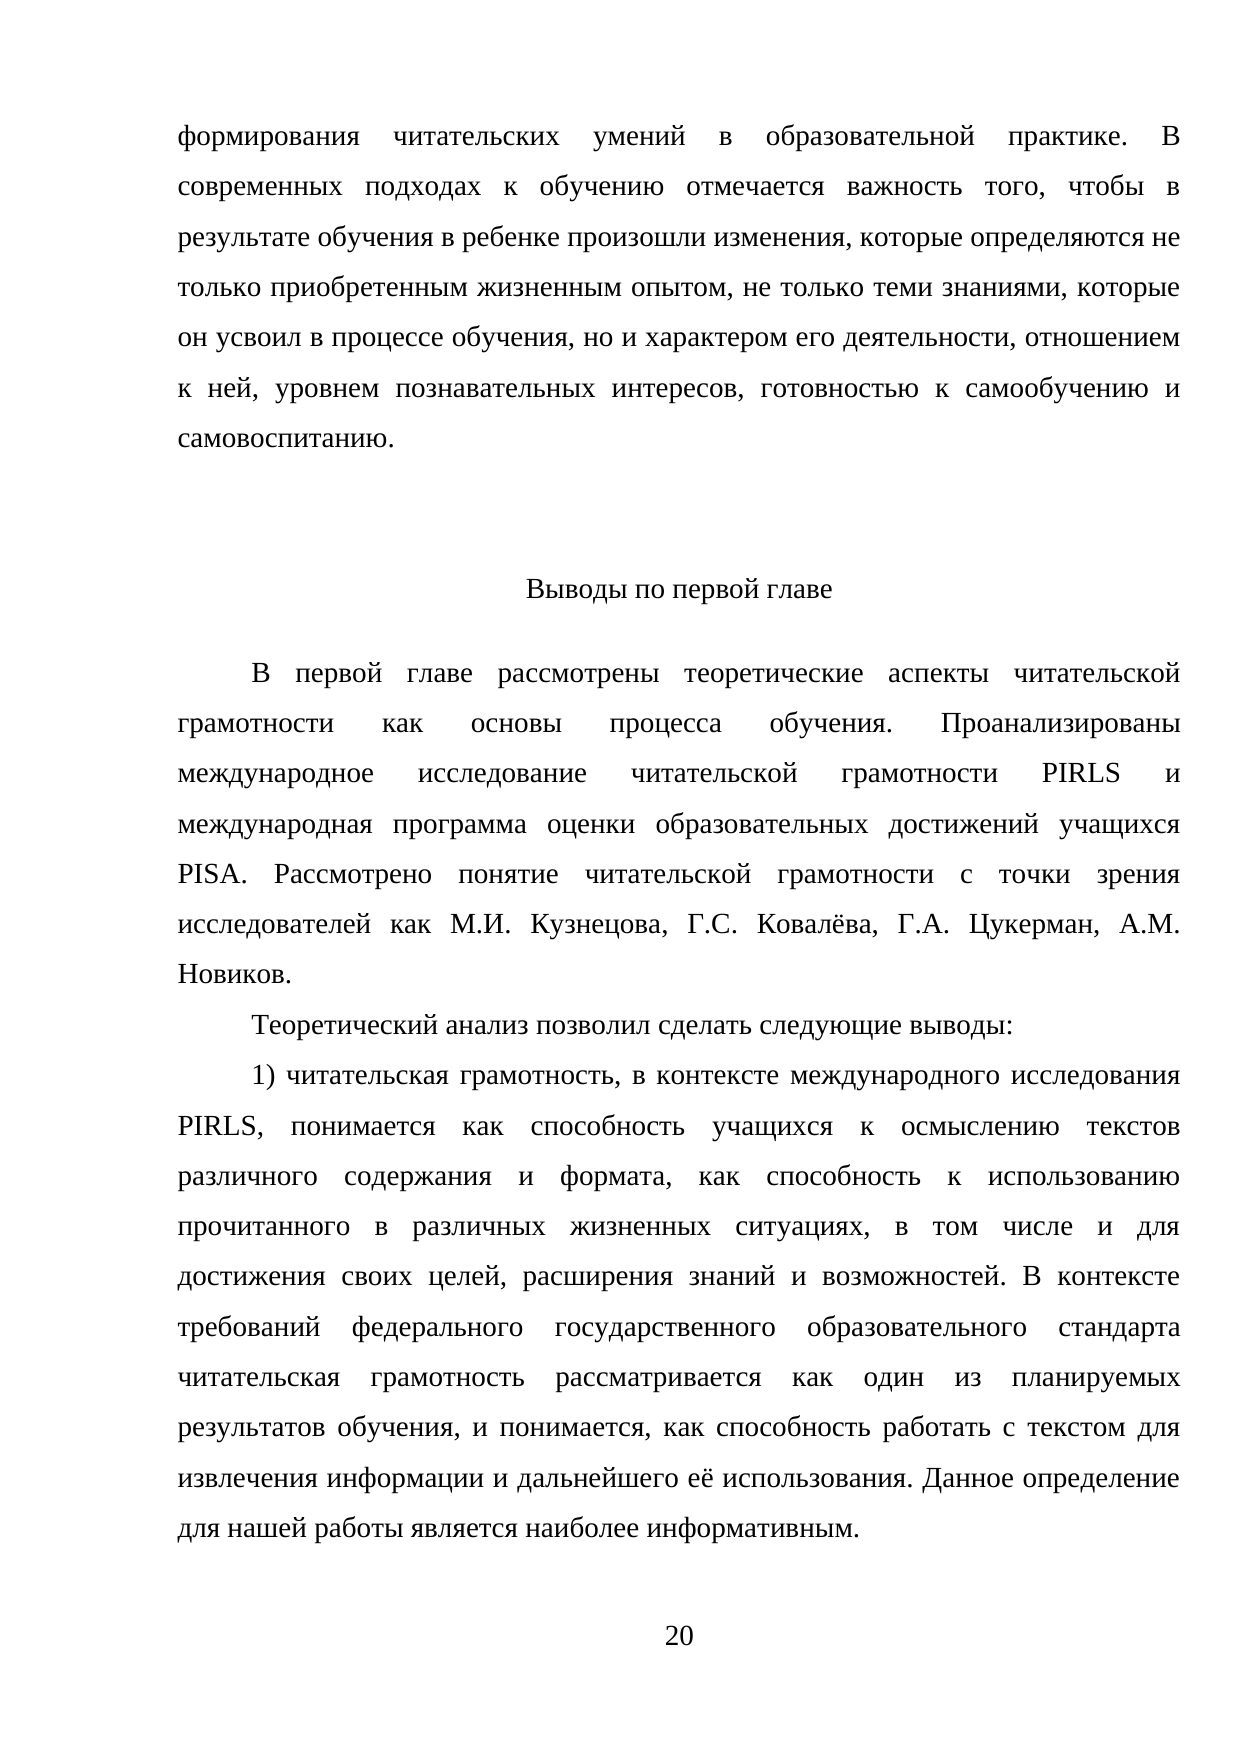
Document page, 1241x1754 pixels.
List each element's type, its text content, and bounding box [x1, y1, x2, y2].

list 1) читательская грамотность, в контексте международного исследования PIRLS, понимается как способность учащихся к осмыслению текстов различного содержания и формата, как способность к использованию прочитанного в различных жизненных ситуациях, в том числе и для достижения своих целей, расширения знаний и возможностей. В контексте требований федерального государственного образовательного стандарта читательская грамотность рассматривается как один из планируемых результатов обучения, и понимается, как способность работать с текстом для извлечения информации и дальнейшего её использования. Данное определение для нашей работы является наиболее информативным. [177, 1057, 1181, 1544]
text Теоретический анализ позволил сделать следующие выводы: [177, 1007, 1181, 1041]
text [177, 118, 1181, 453]
text В первой главе рассмотрены теоретические аспекты читательской грамотности как основы процесса обучения. Проанализированы международное исследование читательской грамотности PIRLS и международная программа оценки образовательных достижений учащихся PISA. Рассмотрено понятие читательской грамотности с точки зрения исследователей как М.И. Кузнецова, Г.С. Ковалёва, Г.А. Цукерман, А.М. Новиков. [177, 655, 1181, 990]
text Выводы по первой главе [177, 571, 1181, 604]
